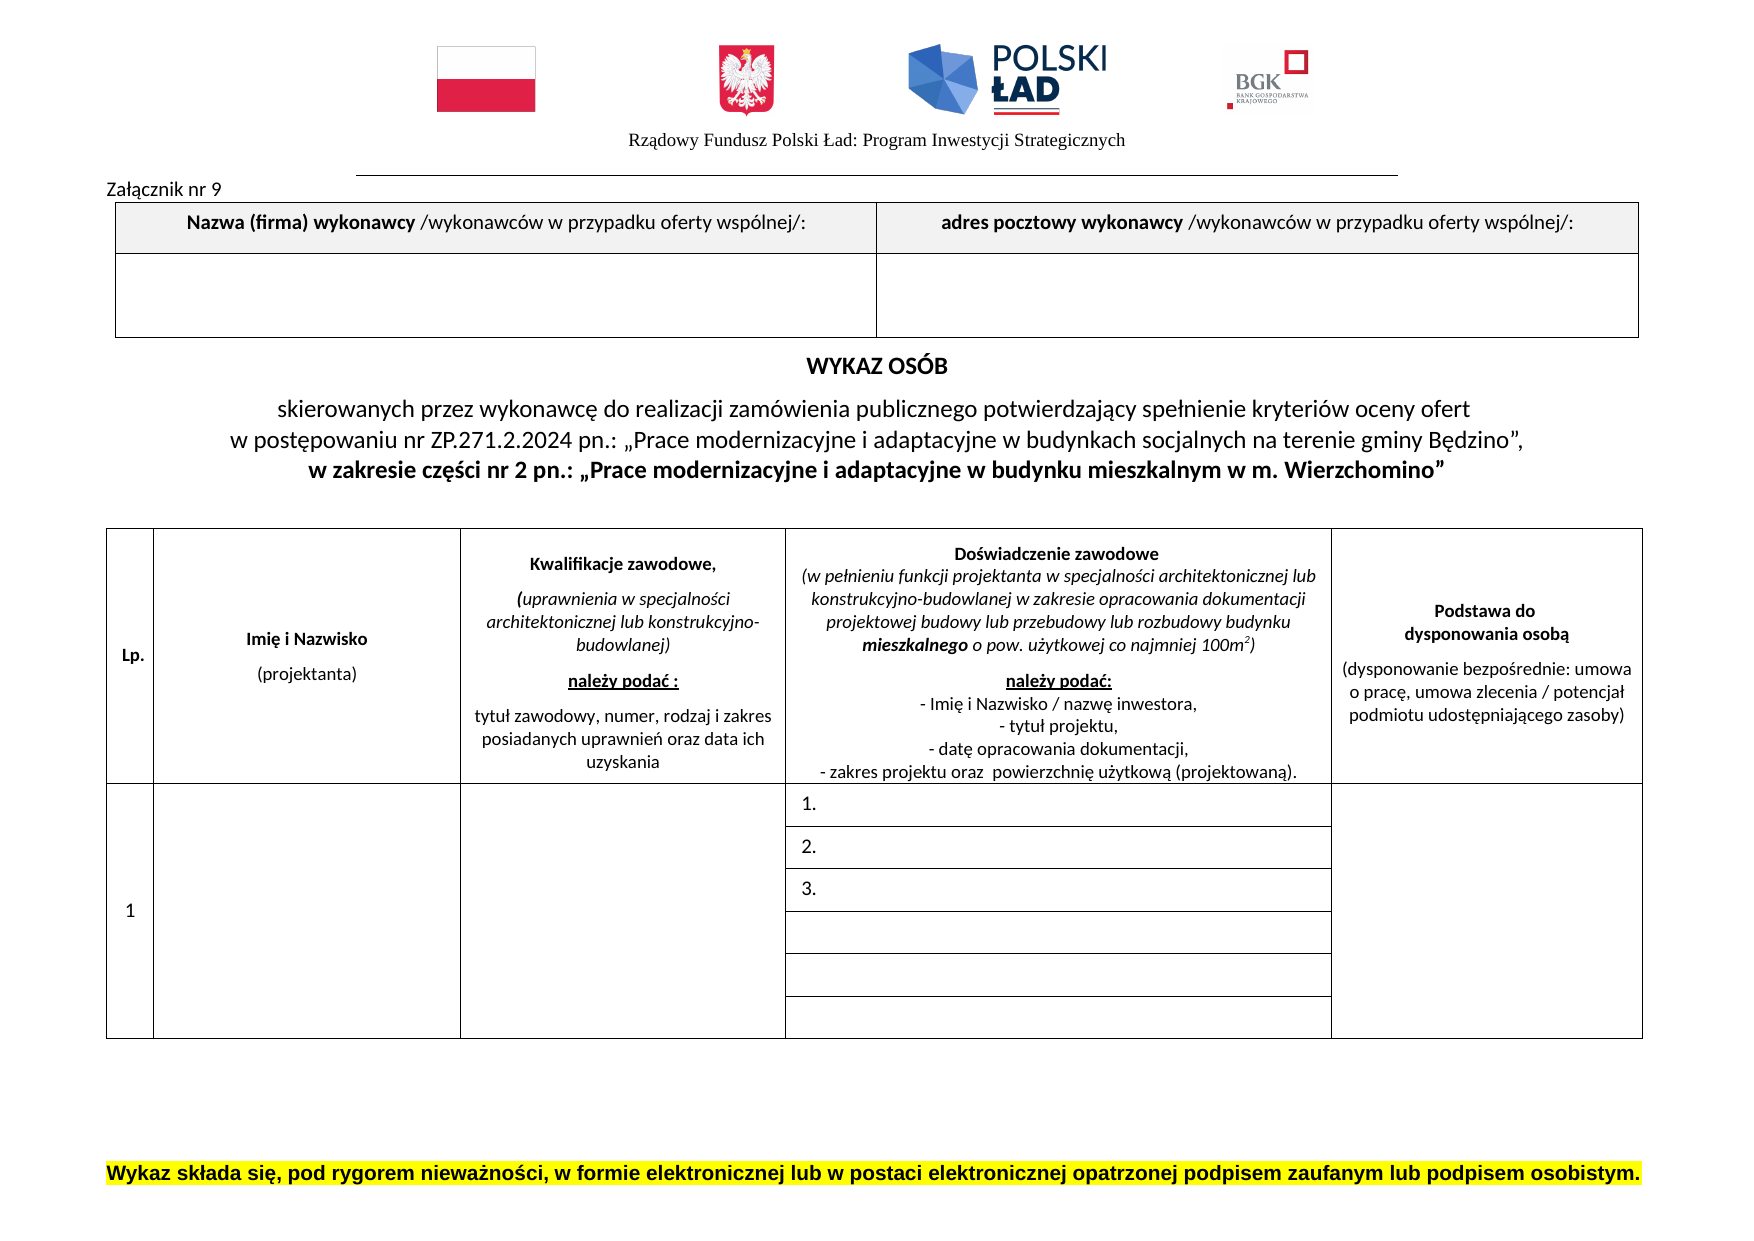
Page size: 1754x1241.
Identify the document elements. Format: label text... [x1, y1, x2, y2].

table_cell [786, 827, 1331, 868]
picture [718, 44, 775, 117]
table_header Lp. [107, 529, 153, 783]
table_header adres pocztowy wykonawcy /wykonawców w przypadku oferty wspólnej/: [877, 203, 1638, 253]
text WYKAZ OSÓB [106, 351, 1648, 381]
table_cell [786, 912, 1331, 953]
table_header Kwalifikacje zawodowe, (uprawnienia w specjalności architektonicznej lub konstrukcyjno-budowlanej) należy podać : tytuł zawodowy, numer, rodzaj i zakres posiadanych uprawnień oraz data ich uzyskania [461, 529, 785, 783]
table_cell [877, 254, 1638, 337]
table_header Imię i Nazwisko (projektanta) [154, 529, 460, 783]
table_header Podstawa do dysponowania osobą (dysponowanie bezpośrednie: umowa o pracę, umowa zlecenia / potencjał podmiotu udostępniającego zasoby) [1332, 529, 1642, 783]
picture [1221, 44, 1314, 115]
table_cell [461, 784, 785, 1038]
picture [434, 44, 538, 114]
table_cell [786, 954, 1331, 996]
table_header Nazwa (firma) wykonawcy /wykonawców w przypadku oferty wspólnej/: [116, 203, 876, 253]
table_cell [786, 997, 1331, 1038]
picture [908, 44, 1106, 115]
table_cell 1 [107, 784, 153, 1038]
table_cell [786, 784, 1331, 826]
table_header Doświadczenie zawodowe (w pełnieniu funkcji projektanta w specjalności architektonicznej lub konstrukcyjno-budowlanej w zakresie opracowania dokumentacji projektowej budowy lub przebudowy lub rozbudowy budynku mieszkalnego o pow. użytkowej co najmniej 100m2) należy podać: - Imię i Nazwisko / nazwę inwestora, - tytuł projektu, - datę opracowania dokumentacji, - zakres projektu oraz powierzchnię użytkową (projektowaną). [786, 529, 1331, 783]
table_cell [116, 254, 876, 337]
table_cell [1332, 784, 1642, 1038]
text skierowanych przez wykonawcę do realizacji zamówienia publicznego potwierdzający spełnienie kryteriów oceny ofert w postępowaniu nr ZP.271.2.2024 pn.: „Prace modernizacyjne i adaptacyjne w budynkach socjalnych na terenie gminy Będzino”, w zakresie części nr 2 pn.: „Prace modernizacyjne i adaptacyjne w budynku mieszkalnym w m. Wierzchomino” [106, 393, 1648, 485]
table_cell [786, 869, 1331, 911]
table_cell [154, 784, 460, 1038]
